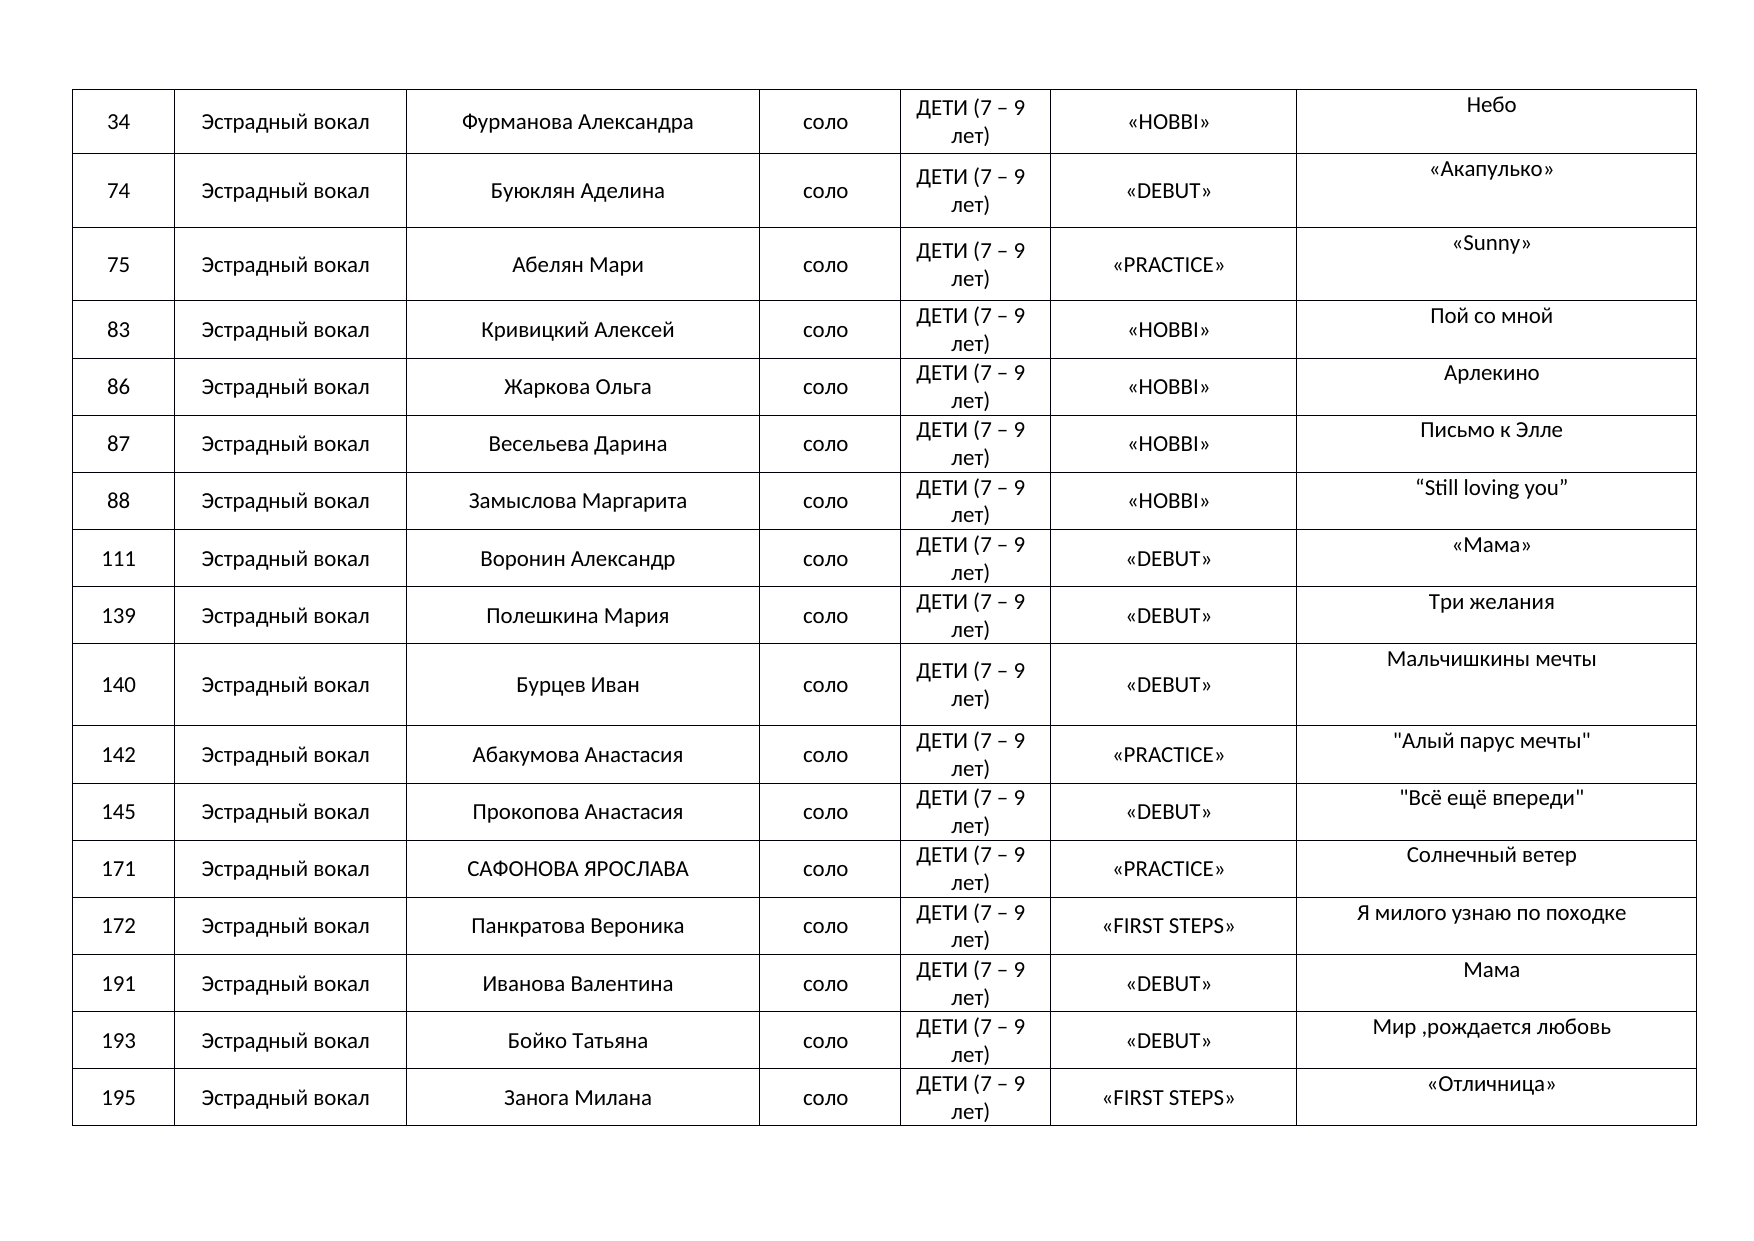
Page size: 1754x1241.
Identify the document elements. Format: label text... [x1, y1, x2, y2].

table_cell 86 [73, 359, 174, 414]
table_cell Абелян Мари [407, 228, 759, 300]
table_cell Эстрадный вокал [175, 726, 406, 782]
table_cell САФОНОВА ЯРОСЛАВА [407, 841, 759, 897]
table_cell Кривицкий Алексей [407, 301, 759, 357]
table_cell Замыслова Маргарита [407, 473, 759, 529]
table_cell 74 [73, 154, 174, 227]
table_cell «FIRST STEPS» [1051, 898, 1296, 954]
table_cell Буюклян Аделина [407, 154, 759, 227]
table_cell Занога Милана [407, 1069, 759, 1125]
table_cell соло [760, 841, 900, 897]
table_cell Панкратова Вероника [407, 898, 759, 954]
table_cell 145 [73, 784, 174, 839]
table_cell соло [760, 1012, 900, 1068]
table_cell Мир ,рождается любовь [1297, 1012, 1696, 1068]
table_cell соло [760, 301, 900, 357]
table_cell 75 [73, 228, 174, 300]
table_cell 142 [73, 726, 174, 782]
table_cell 83 [73, 301, 174, 357]
table_cell 139 [73, 587, 174, 643]
table_cell Абакумова Анастасия [407, 726, 759, 782]
table_cell 172 [73, 898, 174, 954]
table_cell «PRACTICE» [1051, 841, 1296, 897]
table_cell ДЕТИ (7 – 9 лет) [901, 416, 1050, 472]
table_cell ДЕТИ (7 – 9 лет) [901, 301, 1050, 357]
table_cell Письмо к Элле [1297, 416, 1696, 472]
table_cell “Still loving you” [1297, 473, 1696, 529]
table_cell «Акапулько» [1297, 154, 1696, 227]
table_cell Три желания [1297, 587, 1696, 643]
table_cell соло [760, 90, 900, 153]
table_cell Мальчишкины мечты [1297, 644, 1696, 725]
table_cell «Мама» [1297, 530, 1696, 586]
table_cell «DEBUT» [1051, 154, 1296, 227]
table_cell ДЕТИ (7 – 9 лет) [901, 955, 1050, 1011]
table_cell Я милого узнаю по походке [1297, 898, 1696, 954]
table_cell ДЕТИ (7 – 9 лет) [901, 1069, 1050, 1125]
table_cell Солнечный ветер [1297, 841, 1696, 897]
table_cell Эстрадный вокал [175, 90, 406, 153]
table_cell Бойко Татьяна [407, 1012, 759, 1068]
table_cell Мама [1297, 955, 1696, 1011]
table_cell Эстрадный вокал [175, 1012, 406, 1068]
table_cell ДЕТИ (7 – 9 лет) [901, 587, 1050, 643]
table_cell «DEBUT» [1051, 587, 1296, 643]
table_cell Арлекино [1297, 359, 1696, 414]
table_cell «HOBBI» [1051, 416, 1296, 472]
table_cell Эстрадный вокал [175, 301, 406, 357]
table_cell ДЕТИ (7 – 9 лет) [901, 841, 1050, 897]
table_cell Эстрадный вокал [175, 473, 406, 529]
table_cell "Алый парус мечты" [1297, 726, 1696, 782]
table_cell 195 [73, 1069, 174, 1125]
table_cell 111 [73, 530, 174, 586]
table_cell Эстрадный вокал [175, 784, 406, 839]
table_cell Эстрадный вокал [175, 416, 406, 472]
table_cell Полешкина Мария [407, 587, 759, 643]
table_cell Жаркова Ольга [407, 359, 759, 414]
table_cell соло [760, 416, 900, 472]
table_cell соло [760, 644, 900, 725]
table_cell Эстрадный вокал [175, 955, 406, 1011]
table_cell соло [760, 473, 900, 529]
table_cell Иванова Валентина [407, 955, 759, 1011]
table_cell ДЕТИ (7 – 9 лет) [901, 154, 1050, 227]
table_cell 88 [73, 473, 174, 529]
table_cell Бурцев Иван [407, 644, 759, 725]
table_cell Воронин Александр [407, 530, 759, 586]
table_cell ДЕТИ (7 – 9 лет) [901, 1012, 1050, 1068]
table_cell Весельева Дарина [407, 416, 759, 472]
table_cell соло [760, 154, 900, 227]
table_cell ДЕТИ (7 – 9 лет) [901, 898, 1050, 954]
table_cell Небо [1297, 90, 1696, 153]
table_cell 140 [73, 644, 174, 725]
table_cell «HOBBI» [1051, 90, 1296, 153]
table_cell ДЕТИ (7 – 9 лет) [901, 359, 1050, 414]
table_cell соло [760, 726, 900, 782]
table_cell «HOBBI» [1051, 473, 1296, 529]
table_cell соло [760, 1069, 900, 1125]
table_cell «DEBUT» [1051, 1012, 1296, 1068]
table_cell «DEBUT» [1051, 955, 1296, 1011]
table_cell Прокопова Анастасия [407, 784, 759, 839]
table_cell «DEBUT» [1051, 784, 1296, 839]
table_cell 191 [73, 955, 174, 1011]
table_cell соло [760, 228, 900, 300]
table_cell Эстрадный вокал [175, 154, 406, 227]
table_cell «DEBUT» [1051, 530, 1296, 586]
table_cell Эстрадный вокал [175, 898, 406, 954]
table_cell Эстрадный вокал [175, 644, 406, 725]
table_cell 34 [73, 90, 174, 153]
table_cell Пой со мной [1297, 301, 1696, 357]
table_cell соло [760, 587, 900, 643]
table_cell ДЕТИ (7 – 9 лет) [901, 644, 1050, 725]
table_cell 87 [73, 416, 174, 472]
table_cell «PRACTICE» [1051, 726, 1296, 782]
table_cell Эстрадный вокал [175, 228, 406, 300]
table_cell ДЕТИ (7 – 9 лет) [901, 90, 1050, 153]
table_cell соло [760, 784, 900, 839]
table_cell соло [760, 898, 900, 954]
table_cell «PRACTICE» [1051, 228, 1296, 300]
table_cell «DEBUT» [1051, 644, 1296, 725]
table_cell Эстрадный вокал [175, 587, 406, 643]
table_cell «Sunny» [1297, 228, 1696, 300]
table_cell Эстрадный вокал [175, 530, 406, 586]
table_cell ДЕТИ (7 – 9 лет) [901, 784, 1050, 839]
table_cell соло [760, 359, 900, 414]
table_cell "Всё ещё впереди" [1297, 784, 1696, 839]
table_cell Эстрадный вокал [175, 841, 406, 897]
table_cell ДЕТИ (7 – 9 лет) [901, 228, 1050, 300]
table_cell «HOBBI» [1051, 359, 1296, 414]
table_cell Фурманова Александра [407, 90, 759, 153]
table_cell 171 [73, 841, 174, 897]
table_cell ДЕТИ (7 – 9 лет) [901, 473, 1050, 529]
table_cell ДЕТИ (7 – 9 лет) [901, 530, 1050, 586]
table_cell «FIRST STEPS» [1051, 1069, 1296, 1125]
table_cell Эстрадный вокал [175, 359, 406, 414]
table_cell соло [760, 530, 900, 586]
table_cell Эстрадный вокал [175, 1069, 406, 1125]
table_cell 193 [73, 1012, 174, 1068]
table_cell ДЕТИ (7 – 9 лет) [901, 726, 1050, 782]
table_cell «HOBBI» [1051, 301, 1296, 357]
table_cell соло [760, 955, 900, 1011]
table_cell «Отличница» [1297, 1069, 1696, 1125]
